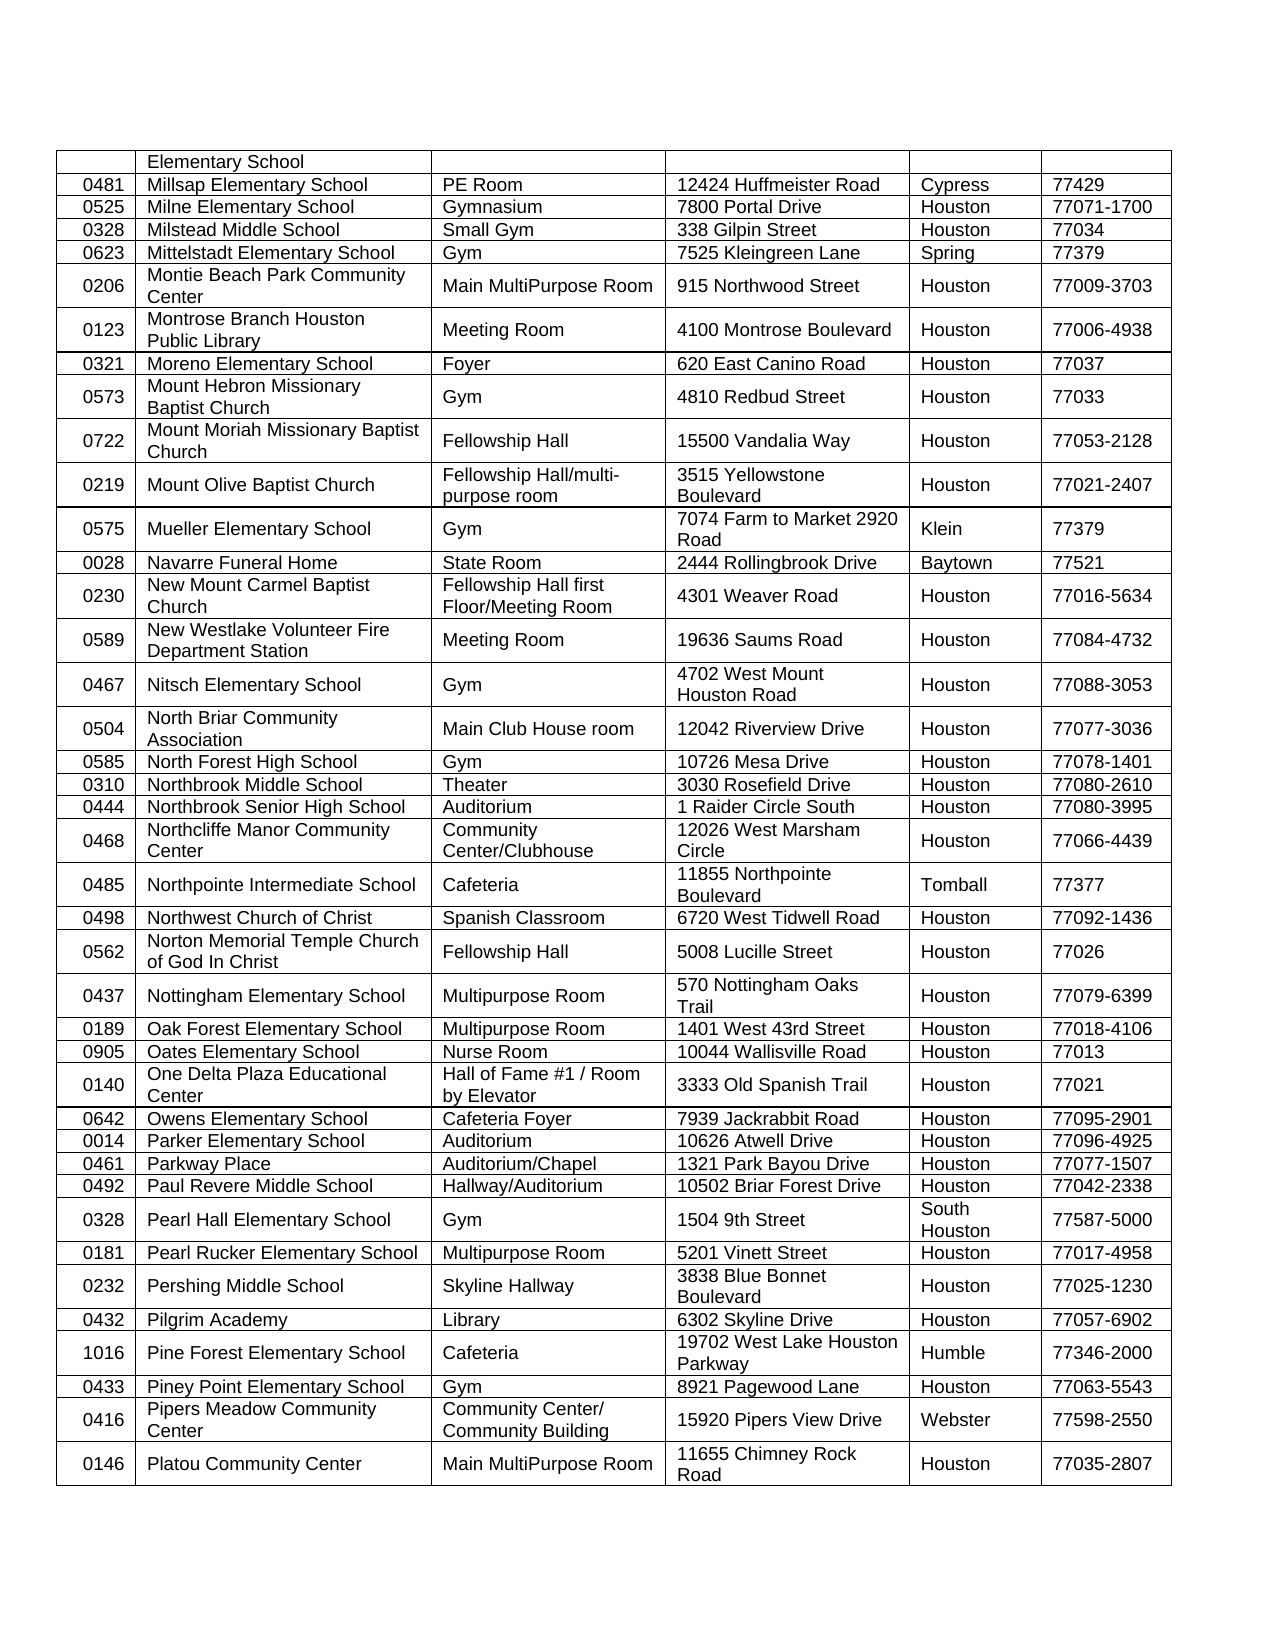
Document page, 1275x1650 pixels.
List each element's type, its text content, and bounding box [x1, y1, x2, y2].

table_cell Gym [432, 1198, 665, 1241]
table_cell 77071-1700 [1042, 196, 1171, 218]
table_cell 77021 [1042, 1063, 1171, 1106]
table_cell Cafeteria Foyer [432, 1108, 665, 1129]
table_cell Spanish Classroom [432, 907, 665, 929]
table_cell Houston [910, 819, 1041, 862]
table_cell Houston [910, 1018, 1041, 1039]
table_cell 77379 [1042, 241, 1171, 263]
table_cell 0429 [57, 151, 135, 173]
table_cell Moreno Elementary School [136, 353, 431, 374]
table_cell Foyer [432, 353, 665, 374]
table_cell 0585 [57, 751, 135, 772]
table_cell Houston [910, 353, 1041, 374]
table_cell South Houston [910, 1198, 1041, 1241]
table_cell 8921 Pagewood Lane [666, 1376, 909, 1397]
table_cell Northbrook Middle School [136, 774, 431, 795]
table_cell Montie Beach Park Community Center [136, 264, 431, 307]
table_cell Houston [910, 264, 1041, 307]
table_cell Northbrook Senior High School [136, 796, 431, 818]
table_cell 77034 [1042, 219, 1171, 240]
table_cell 77377 [1042, 863, 1171, 906]
table_cell 11655 Chimney Rock Road [666, 1442, 909, 1485]
table_cell Gym Rm 302 [432, 151, 665, 173]
table_cell 6302 Skyline Drive [666, 1309, 909, 1330]
table_cell 77598-2550 [1042, 1398, 1171, 1441]
table_cell Mount Olive Baptist Church [136, 463, 431, 506]
table_cell Houston [910, 219, 1041, 240]
table_cell 7939 Jackrabbit Road [666, 1108, 909, 1129]
table_cell 77088-3053 [1042, 663, 1171, 706]
table_cell 10626 Atwell Drive [666, 1130, 909, 1152]
table_cell Gym [432, 508, 665, 551]
table_cell Meeting Room [432, 308, 665, 351]
table_cell 0562 [57, 930, 135, 973]
table_cell Houston [910, 663, 1041, 706]
table_cell 77009-3703 [1042, 264, 1171, 307]
table_cell 3030 Rosefield Drive [666, 774, 909, 795]
table_cell Pine Forest Elementary School [136, 1331, 431, 1374]
table_cell 0461 [57, 1153, 135, 1174]
table_cell 0485 [57, 863, 135, 906]
table_cell 4702 West Mount Houston Road [666, 663, 909, 706]
table_cell 0575 [57, 508, 135, 551]
table_cell 77587-5000 [1042, 1198, 1171, 1241]
table_cell 15920 Pipers View Drive [666, 1398, 909, 1441]
table_cell 0498 [57, 907, 135, 929]
table_cell 0206 [57, 264, 135, 307]
table_cell 77017-4958 [1042, 1242, 1171, 1263]
table_cell 12026 West Marsham Circle [666, 819, 909, 862]
table_cell 0310 [57, 774, 135, 795]
table_cell Main MultiPurpose Room [432, 1442, 665, 1485]
table_cell North Briar Community Association [136, 707, 431, 750]
table_cell Houston [910, 196, 1041, 218]
table_cell State Room [432, 552, 665, 573]
table_cell Community Center/Clubhouse [432, 819, 665, 862]
table_cell 77053-2128 [1042, 419, 1171, 462]
table_cell 5008 Lucille Street [666, 930, 909, 973]
table_cell Nottingham Elementary School [136, 974, 431, 1017]
table_cell Milstead Middle School [136, 219, 431, 240]
table_cell Houston [910, 619, 1041, 662]
table_cell 338 Gilpin Street [666, 219, 909, 240]
table_cell Gym [432, 1376, 665, 1397]
table_cell Houston [910, 1376, 1041, 1397]
table_cell Gym [432, 751, 665, 772]
table_cell Multipurpose Room [432, 1018, 665, 1039]
table_cell Fellowship Hall [432, 930, 665, 973]
table_cell Fellowship Hall/multi-purpose room [432, 463, 665, 506]
table_cell 77057-6902 [1042, 1309, 1171, 1330]
table_cell Small Gym [432, 219, 665, 240]
table_cell Montrose Branch Houston Public Library [136, 308, 431, 351]
table_cell 19636 Saums Road [666, 619, 909, 662]
table_cell 77063-5543 [1042, 1376, 1171, 1397]
table_cell Fellowship Hall [432, 419, 665, 462]
table_cell 77037 [1042, 353, 1171, 374]
table_cell 77018-4106 [1042, 1018, 1171, 1039]
table_cell Houston [910, 1063, 1041, 1106]
table_cell Pipers Meadow Community Center [136, 1398, 431, 1441]
table_cell New Westlake Volunteer Fire Department Station [136, 619, 431, 662]
table_cell 77078-1401 [1042, 751, 1171, 772]
table_cell 77080-2610 [1042, 774, 1171, 795]
table_cell Auditorium [432, 796, 665, 818]
table_cell 77092-1436 [1042, 907, 1171, 929]
table_cell Pershing Middle School [136, 1265, 431, 1308]
table_cell Skyline Hallway [432, 1265, 665, 1308]
table_cell 6720 West Tidwell Road [666, 907, 909, 929]
table_cell 0416 [57, 1398, 135, 1441]
table_cell 0589 [57, 619, 135, 662]
table_cell 77016-5634 [1042, 574, 1171, 617]
table_cell Millsap Elementary School [136, 174, 431, 195]
table_cell Oak Forest Elementary School [136, 1018, 431, 1039]
table_cell PE Room [432, 174, 665, 195]
table_cell 10502 Briar Forest Drive [666, 1175, 909, 1197]
table_cell Meeting Room [432, 619, 665, 662]
table_cell Houston [910, 796, 1041, 818]
table_cell 4810 Redbud Street [666, 375, 909, 418]
table_cell Piney Point Elementary School [136, 1376, 431, 1397]
table_cell Parkway Place [136, 1153, 431, 1174]
table_cell Houston [910, 707, 1041, 750]
table_cell Houston [910, 974, 1041, 1017]
table_cell 0146 [57, 1442, 135, 1485]
table_cell Hall of Fame #1 / Room by Elevator [432, 1063, 665, 1106]
table_cell Baytown [910, 552, 1041, 573]
table_cell North Forest High School [136, 751, 431, 772]
table_cell 0481 [57, 174, 135, 195]
table_cell Spring [910, 241, 1041, 263]
table_cell 15500 Vandalia Way [666, 419, 909, 462]
table_cell 1 Raider Circle South [666, 796, 909, 818]
table_cell 77026 [1042, 930, 1171, 973]
table_cell 77096-4925 [1042, 1130, 1171, 1152]
table_cell 0028 [57, 552, 135, 573]
table_cell Mount Hebron Missionary Baptist Church [136, 375, 431, 418]
table_cell Houston [910, 907, 1041, 929]
table_cell 77025-1230 [1042, 1265, 1171, 1308]
table_cell Houston [910, 151, 1041, 173]
table_cell Gym [432, 375, 665, 418]
table_cell Mount Moriah Missionary Baptist Church [136, 419, 431, 462]
table_cell Gymnasium [432, 196, 665, 218]
table_cell 0467 [57, 663, 135, 706]
table_cell 77429 [1042, 174, 1171, 195]
table_cell New Mount Carmel Baptist Church [136, 574, 431, 617]
table_cell Milne Elementary School [136, 196, 431, 218]
table_cell Houston [910, 1442, 1041, 1485]
table_cell 5201 Vinett Street [666, 1242, 909, 1263]
table_cell Houston [910, 1153, 1041, 1174]
table_cell 77077-1507 [1042, 1153, 1171, 1174]
table_cell Houston [910, 308, 1041, 351]
table_cell Multipurpose Room [432, 974, 665, 1017]
table_cell Northpointe Intermediate School [136, 863, 431, 906]
table_cell Houston [910, 930, 1041, 973]
table_cell 0444 [57, 796, 135, 818]
table_cell 19702 West Lake Houston Parkway [666, 1331, 909, 1374]
table_cell 77013 [1042, 1041, 1171, 1062]
table_cell 3515 Yellowstone Boulevard [666, 463, 909, 506]
table_cell 77079-6399 [1042, 974, 1171, 1017]
table_cell 1401 West 43rd Street [666, 1018, 909, 1039]
table_cell 11855 Northpointe Boulevard [666, 863, 909, 906]
table_cell 0328 [57, 219, 135, 240]
table_cell Auditorium/Chapel [432, 1153, 665, 1174]
table_cell 77066-4439 [1042, 819, 1171, 862]
table_cell 12424 Huffmeister Road [666, 174, 909, 195]
table_cell Hallway/Auditorium [432, 1175, 665, 1197]
table_cell 77346-2000 [1042, 1331, 1171, 1374]
table_cell 77042-2338 [1042, 1175, 1171, 1197]
table_cell Auditorium [432, 1130, 665, 1152]
table_cell Cafeteria [432, 1331, 665, 1374]
table_cell 77077-3036 [1042, 707, 1171, 750]
table_cell 10255 Spice Lane [666, 151, 909, 173]
table_cell 3333 Old Spanish Trail [666, 1063, 909, 1106]
table_cell 0905 [57, 1041, 135, 1062]
table_cell 0432 [57, 1309, 135, 1330]
table_cell Houston [910, 1265, 1041, 1308]
table_cell Library [432, 1309, 665, 1330]
table_cell Mueller Elementary School [136, 508, 431, 551]
table_cell Theater [432, 774, 665, 795]
table_cell 0123 [57, 308, 135, 351]
table_cell Houston [910, 774, 1041, 795]
table_cell 77035-2807 [1042, 1442, 1171, 1485]
table_cell Main MultiPurpose Room [432, 264, 665, 307]
table_cell 0722 [57, 419, 135, 462]
table_cell Houston [910, 1309, 1041, 1330]
table_cell Houston [910, 1108, 1041, 1129]
table_cell 77072-5035 [1042, 151, 1171, 173]
table_cell 0525 [57, 196, 135, 218]
table_cell Houston [910, 1130, 1041, 1152]
table_cell 7525 Kleingreen Lane [666, 241, 909, 263]
table_cell 12042 Riverview Drive [666, 707, 909, 750]
table_cell 77379 [1042, 508, 1171, 551]
table_cell 7800 Portal Drive [666, 196, 909, 218]
table_cell Northcliffe Manor Community Center [136, 819, 431, 862]
table_cell Nitsch Elementary School [136, 663, 431, 706]
table_cell 0642 [57, 1108, 135, 1129]
table_cell Northwest Church of Christ [136, 907, 431, 929]
table_cell 77080-3995 [1042, 796, 1171, 818]
table_cell 1016 [57, 1331, 135, 1374]
table_cell Fellowship Hall first Floor/Meeting Room [432, 574, 665, 617]
table_cell Pilgrim Academy [136, 1309, 431, 1330]
table_cell Webster [910, 1398, 1041, 1441]
table_cell 0189 [57, 1018, 135, 1039]
table_cell Mittelstadt Elementary School [136, 241, 431, 263]
table_cell 0492 [57, 1175, 135, 1197]
table_cell Norton Memorial Temple Church of God In Christ [136, 930, 431, 973]
table_cell 0232 [57, 1265, 135, 1308]
table_cell Gym [432, 663, 665, 706]
table_cell 0219 [57, 463, 135, 506]
table_cell Nurse Room [432, 1041, 665, 1062]
table_cell 1504 9th Street [666, 1198, 909, 1241]
table_cell 4301 Weaver Road [666, 574, 909, 617]
table_cell 77084-4732 [1042, 619, 1171, 662]
table_cell 77033 [1042, 375, 1171, 418]
table_cell 0181 [57, 1242, 135, 1263]
table_cell 7074 Farm to Market 2920 Road [666, 508, 909, 551]
table_cell Houston [910, 751, 1041, 772]
table_cell 0433 [57, 1376, 135, 1397]
table_cell Pearl Hall Elementary School [136, 1198, 431, 1241]
table_cell 0437 [57, 974, 135, 1017]
table_cell Cypress [910, 174, 1041, 195]
table_cell 77521 [1042, 552, 1171, 573]
table_cell 77095-2901 [1042, 1108, 1171, 1129]
table_cell Houston [910, 1242, 1041, 1263]
table_cell 0328 [57, 1198, 135, 1241]
table_cell Paul Revere Middle School [136, 1175, 431, 1197]
table_cell Houston [910, 574, 1041, 617]
table_cell Navarre Funeral Home [136, 552, 431, 573]
table_cell 77006-4938 [1042, 308, 1171, 351]
table_cell Tomball [910, 863, 1041, 906]
table_cell Houston [910, 1175, 1041, 1197]
table_cell 4100 Montrose Boulevard [666, 308, 909, 351]
table_cell 915 Northwood Street [666, 264, 909, 307]
table_cell Owens Elementary School [136, 1108, 431, 1129]
table_cell 0504 [57, 707, 135, 750]
table_cell 1321 Park Bayou Drive [666, 1153, 909, 1174]
table_cell 10044 Wallisville Road [666, 1041, 909, 1062]
table_cell Cafeteria [432, 863, 665, 906]
table_cell 0140 [57, 1063, 135, 1106]
table_cell Community Center/ Community Building [432, 1398, 665, 1441]
table_cell 0230 [57, 574, 135, 617]
table_cell 2444 Rollingbrook Drive [666, 552, 909, 573]
table_cell 0573 [57, 375, 135, 418]
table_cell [136, 151, 431, 173]
table_cell 0321 [57, 353, 135, 374]
table_cell 0014 [57, 1130, 135, 1152]
table_cell Houston [910, 1041, 1041, 1062]
table_cell 3838 Blue Bonnet Boulevard [666, 1265, 909, 1308]
table_cell Houston [910, 419, 1041, 462]
table_cell Humble [910, 1331, 1041, 1374]
table_cell Multipurpose Room [432, 1242, 665, 1263]
table_cell 620 East Canino Road [666, 353, 909, 374]
table_cell Pearl Rucker Elementary School [136, 1242, 431, 1263]
table_cell Oates Elementary School [136, 1041, 431, 1062]
table_cell 570 Nottingham Oaks Trail [666, 974, 909, 1017]
table_cell Houston [910, 463, 1041, 506]
table_cell 0468 [57, 819, 135, 862]
table_cell Platou Community Center [136, 1442, 431, 1485]
table_cell 77021-2407 [1042, 463, 1171, 506]
table_cell 10726 Mesa Drive [666, 751, 909, 772]
table_cell Houston [910, 375, 1041, 418]
table_cell One Delta Plaza Educational Center [136, 1063, 431, 1106]
table_cell Gym [432, 241, 665, 263]
table_cell Klein [910, 508, 1041, 551]
table_cell 0623 [57, 241, 135, 263]
table_cell Parker Elementary School [136, 1130, 431, 1152]
table_cell Main Club House room [432, 707, 665, 750]
